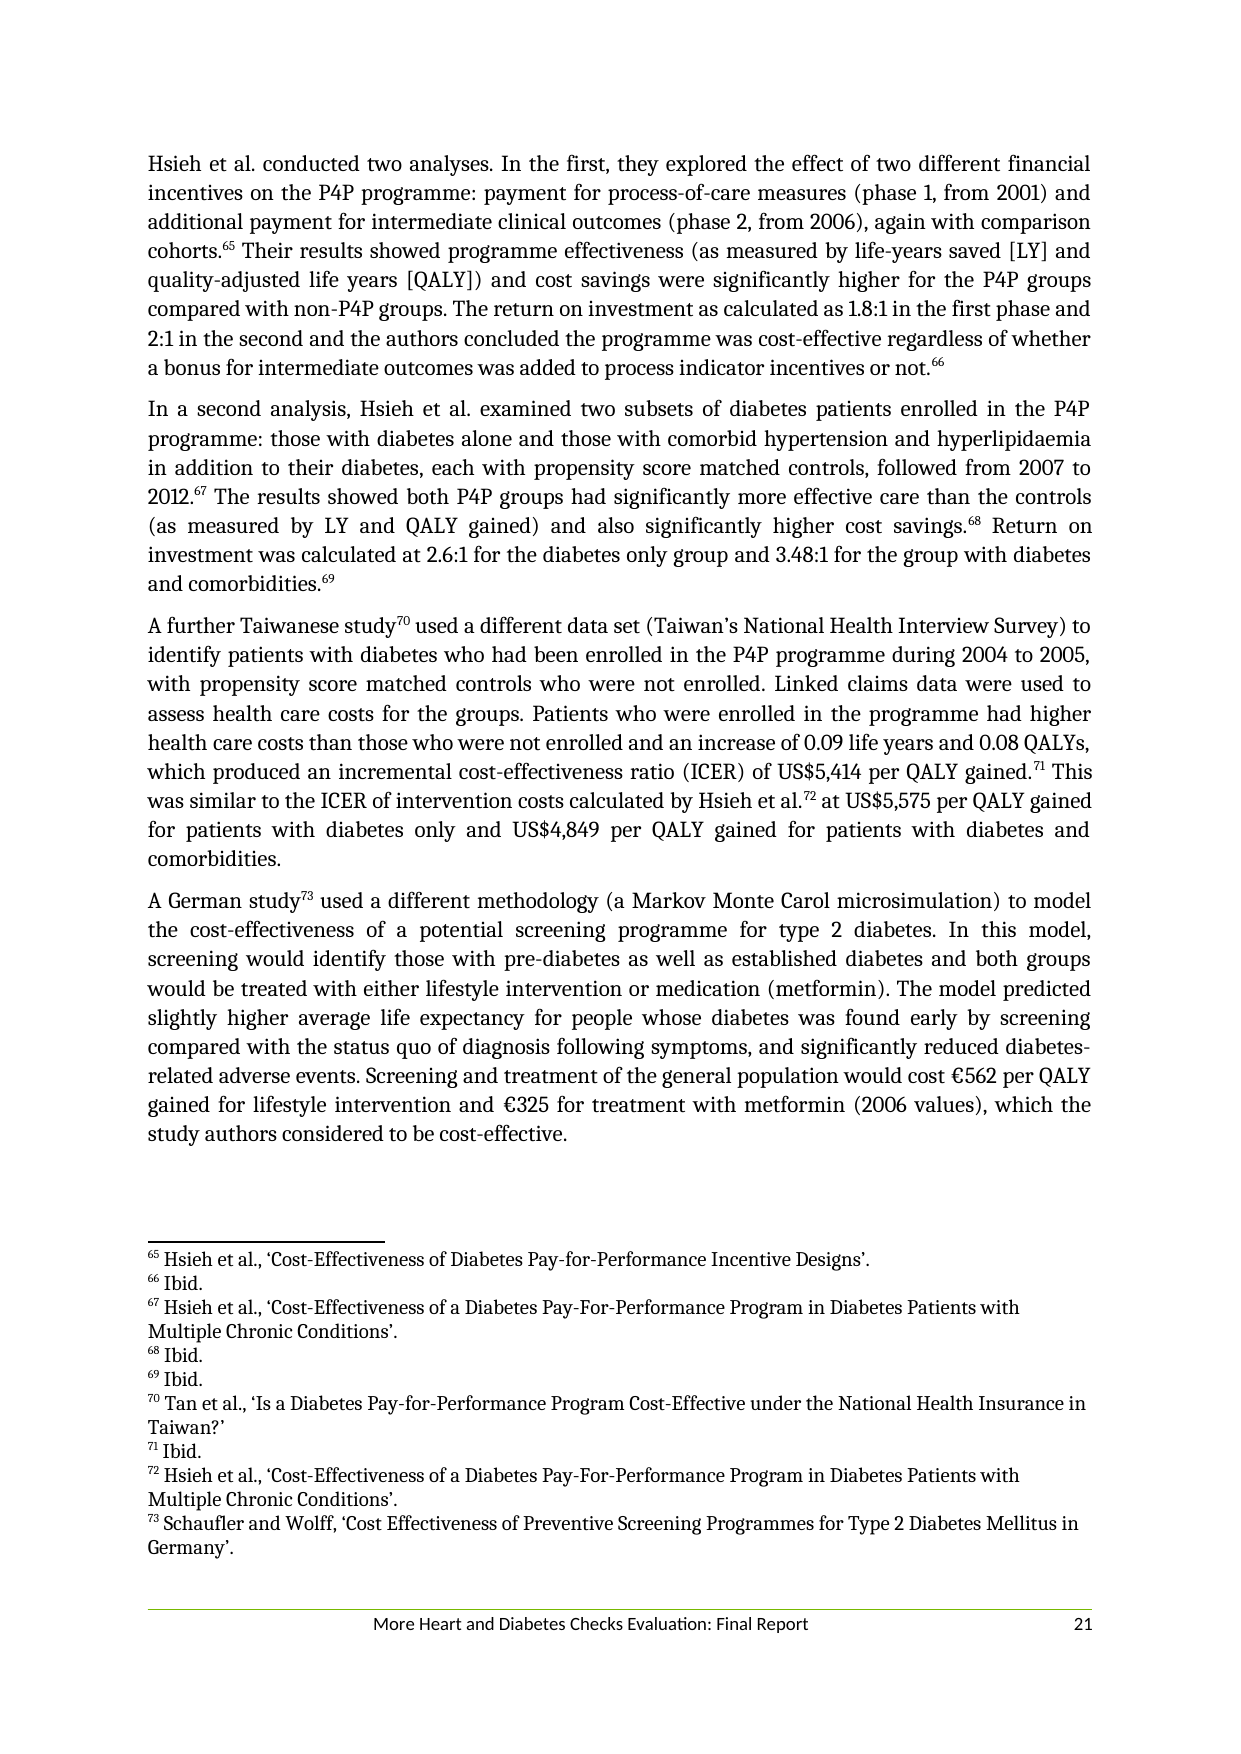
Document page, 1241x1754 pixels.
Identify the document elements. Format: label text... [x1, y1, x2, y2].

text A German study used a different methodology (a Markov Monte Carol microsimulation) to model the cost-effectiveness of a potential screening programme for type 2 diabetes. In this model, screening would identify those with pre-diabetes as well as established diabetes and both groups would be treated with either lifestyle intervention or medication (metformin). The model predicted slightly higher average life expectancy for people whose diabetes was found early by screening compared with the status quo of diagnosis following symptoms, and significantly reduced diabetes-related adverse events. Screening and treatment of the general population would cost €562 per QALY gained for lifestyle intervention and €325 for treatment with metformin (2006 values), which the study authors considered to be cost-effective. [148, 885, 1092, 1148]
text In a second analysis, Hsieh et al. examined two subsets of diabetes patients enrolled in the P4P programme: those with diabetes alone and those with comorbid hypertension and hyperlipidaemia in addition to their diabetes, each with propensity score matched controls, followed from 2007 to 2012. The results showed both P4P groups had significantly more effective care than the controls (as measured by LY and QALY gained) and also significantly higher cost savings. Return on investment was calculated at 2.6:1 for the diabetes only group and 3.48:1 for the group with diabetes and comorbidities. [148, 393, 1092, 598]
text A further Taiwanese study used a different data set (Taiwan’s National Health Interview Survey) to identify patients with diabetes who had been enrolled in the P4P programme during 2004 to 2005, with propensity score matched controls who were not enrolled. Linked claims data were used to assess health care costs for the groups. Patients who were enrolled in the programme had higher health care costs than those who were not enrolled and an increase of 0.09 life years and 0.08 QALYs, which produced an incremental cost-effectiveness ratio (ICER) of US$5,414 per QALY gained. This was similar to the ICER of intervention costs calculated by Hsieh et al. at US$5,575 per QALY gained for patients with diabetes only and US$4,849 per QALY gained for patients with diabetes and comorbidities. [148, 610, 1092, 873]
text Hsieh et al. conducted two analyses. In the first, they explored the effect of two different financial incentives on the P4P programme: payment for process-of-care measures (phase 1, from 2001) and additional payment for intermediate clinical outcomes (phase 2, from 2006), again with comparison cohorts. Their results showed programme effectiveness (as measured by life-years saved [LY] and quality-adjusted life years [QALY]) and cost savings were significantly higher for the P4P groups compared with non-P4P groups. The return on investment as calculated as 1.8:1 in the first phase and 2:1 in the second and the authors concluded the programme was cost-effective regardless of whether a bonus for intermediate outcomes was added to process indicator incentives or not. [148, 148, 1092, 381]
